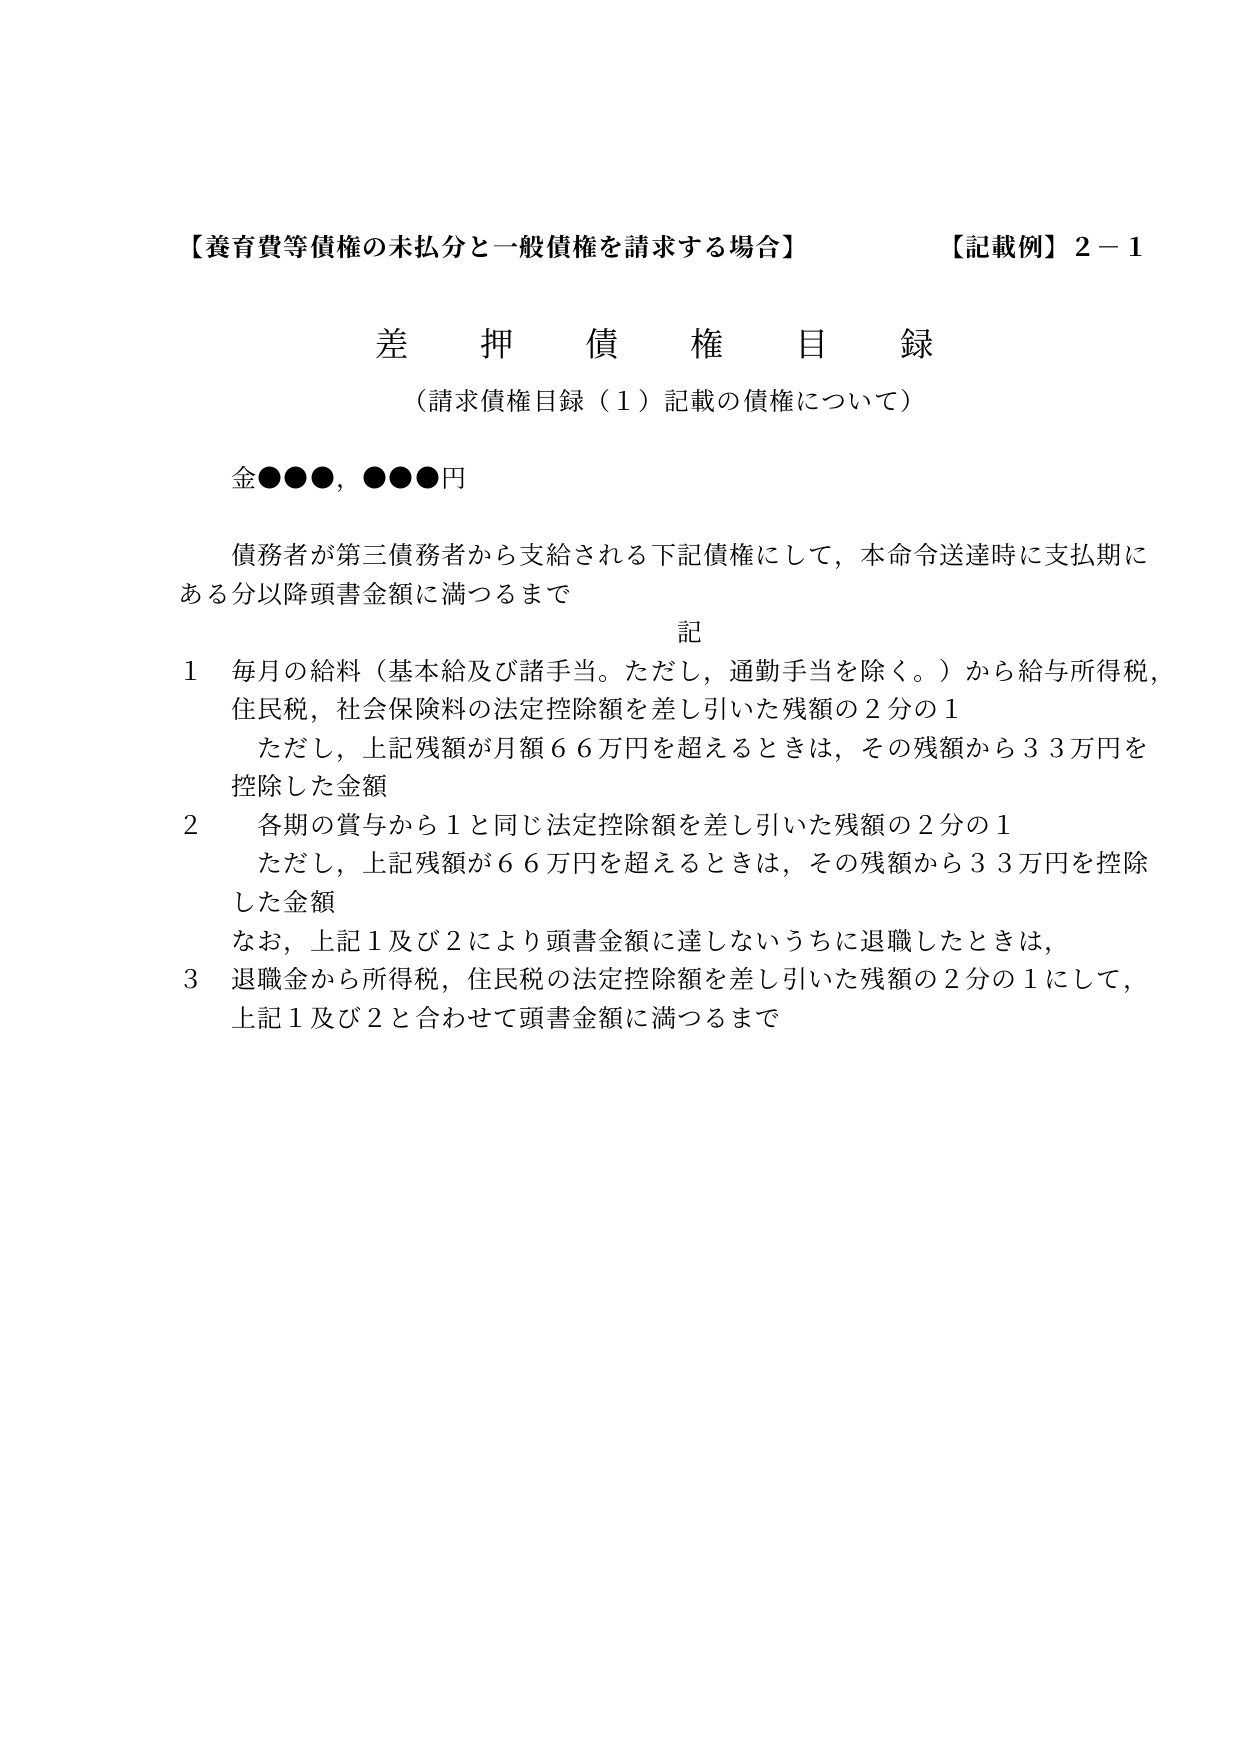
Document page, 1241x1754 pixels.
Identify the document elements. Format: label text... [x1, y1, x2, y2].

text ただし，上記残額が月額６６万円を超えるときは，その残額から３３万円を控除した金額 [205, 727, 1150, 804]
text ２ 各期の賞与から１と同じ法定控除額を差し引いた残額の２分の１ [179, 804, 1150, 843]
text （請求債権目録（１）記載の債権について） [179, 380, 1150, 419]
text 記 [179, 612, 1150, 650]
text 債務者が第三債務者から支給される下記債権にして，本命令送達時に支払期にある分以降頭書金額に満つるまで [179, 534, 1150, 612]
text 金●●●，●●●円 [179, 457, 1150, 496]
text なお，上記１及び２により頭書金額に達しないうちに退職したときは， [208, 920, 1150, 958]
text 差 押 債 権 目 録 [179, 303, 1150, 380]
text 【養育費等債権の未払分と一般債権を請求する場合】 【記載例】２－１ [179, 226, 1150, 265]
text １ 毎月の給料（基本給及び諸手当。ただし，通勤手当を除く。）から給与所得税，住民税，社会保険料の法定控除額を差し引いた残額の２分の１ [179, 650, 1150, 727]
text ３ 退職金から所得税，住民税の法定控除額を差し引いた残額の２分の１にして，上記１及び２と合わせて頭書金額に満つるまで [179, 958, 1150, 1036]
text ただし，上記残額が６６万円を超えるときは，その残額から３３万円を控除した金額 [208, 843, 1150, 920]
